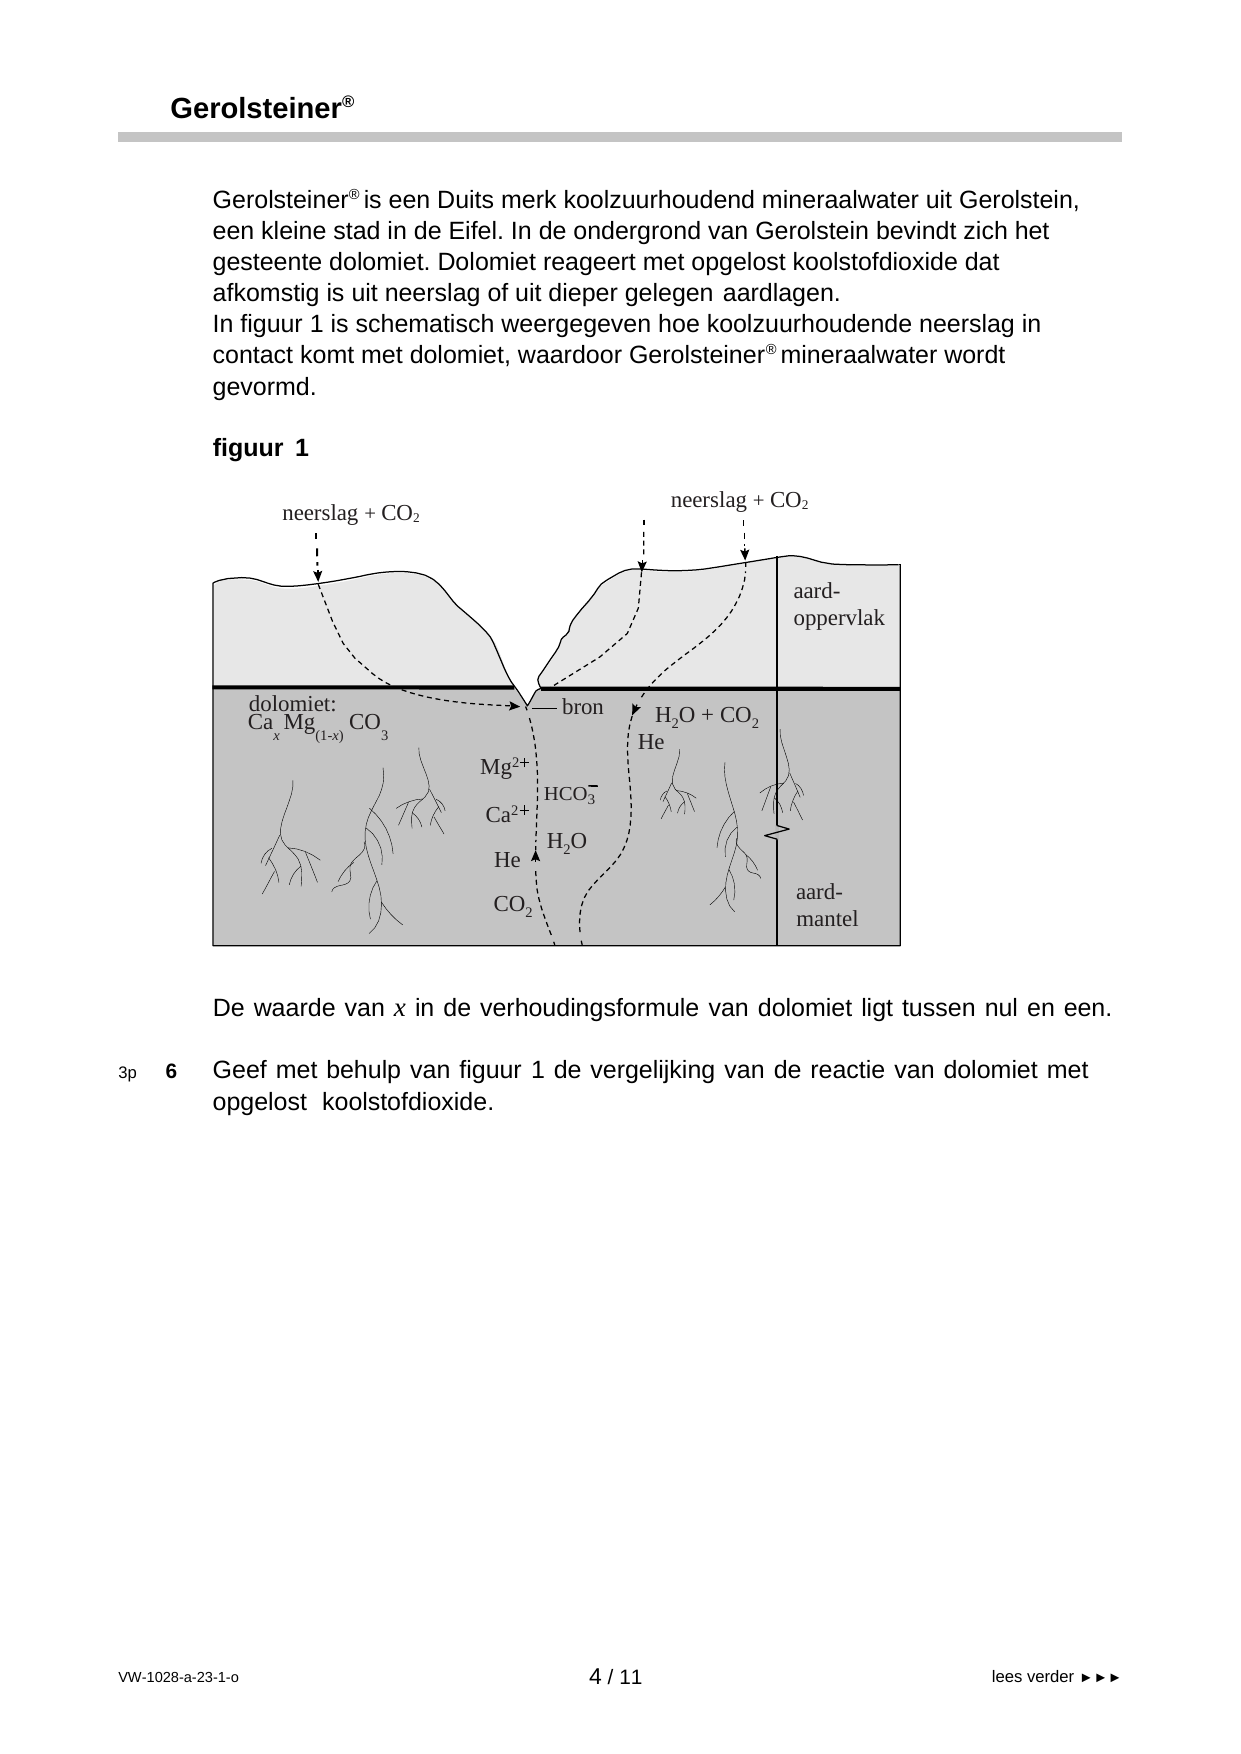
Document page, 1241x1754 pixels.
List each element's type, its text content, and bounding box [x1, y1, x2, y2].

subtitle figuur 1 [166, 433, 356, 462]
text De waarde van x in de verhoudingsformule van dolomiet ligt tussen nul en een. [213, 991, 1134, 1022]
text Gerolsteiner® is een Duits merk koolzuurhoudend mineraalwater uit Gerolstein, een kleine stad in de Eifel. In de ondergrond van Gerolstein bevindt zich het gesteente dolomiet. Dolomiet reageert met opgelost koolstofdioxide dat afkomstig is uit neerslag of uit dieper gelegen aardlagen. [212, 185, 1104, 307]
text In figuur 1 is schematisch weergegeven hoe koolzuurhoudende neerslag in contact komt met dolomiet, waardoor Gerolsteiner® mineraalwater wordt gevormd. [212, 309, 1104, 400]
subtitle Gerolsteiner® [168, 91, 356, 124]
text 3p 6 Geef met behulp van figuur 1 de vergelijking van de reactie van dolomiet met [118, 1055, 1134, 1084]
text opgelost koolstofdioxide. [212, 1087, 1134, 1115]
